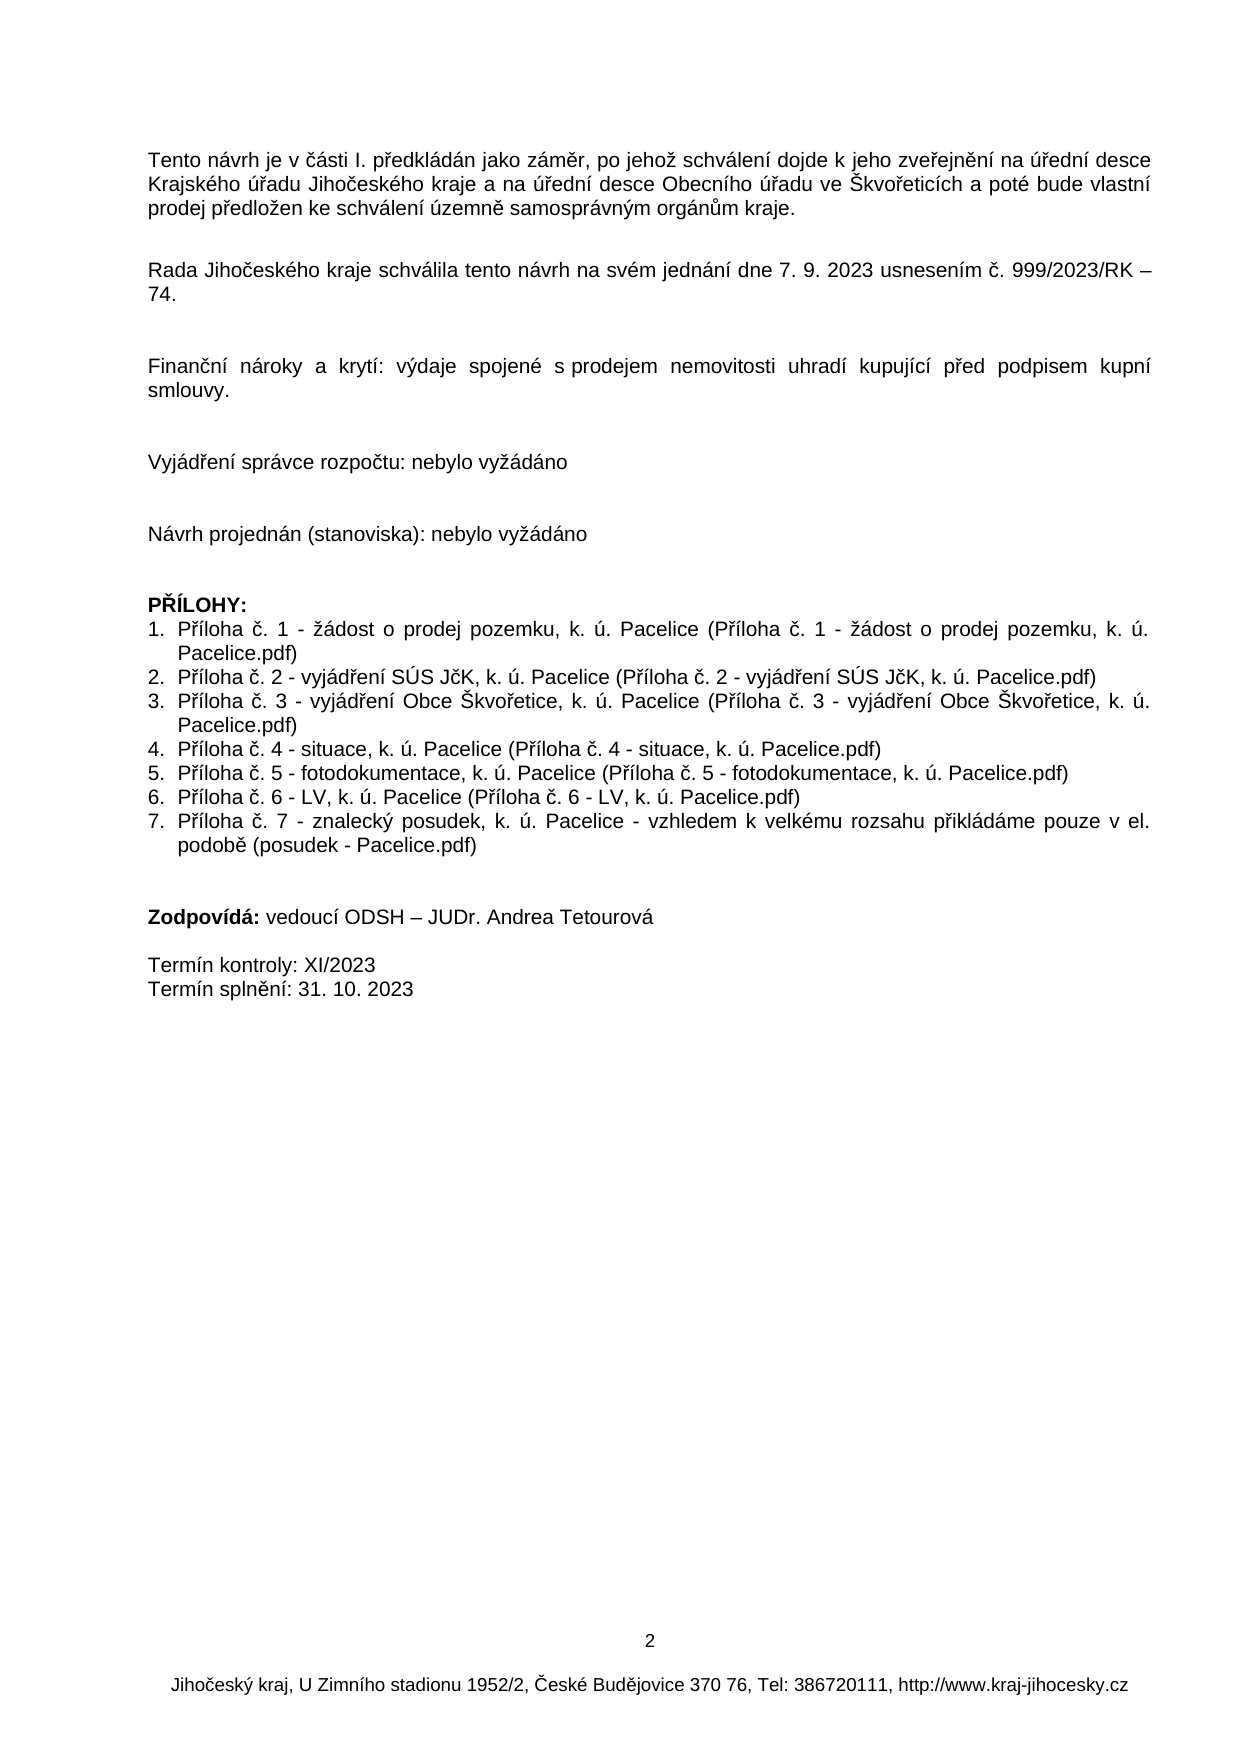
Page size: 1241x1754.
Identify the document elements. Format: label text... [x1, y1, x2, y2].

text Termín splnění: 31. 10. 2023 [148, 977, 1152, 1001]
text Návrh projednán (stanoviska): nebylo vyžádáno [148, 521, 1152, 545]
text Termín kontroly: XI/2023 [148, 953, 1152, 977]
text Příloha č. 3 - vyjádření Obce Škvořetice, k. ú. Pacelice (Příloha č. 3 - vyjádření Obce Škvořetice, k. ú. Pacelice.pdf) [148, 689, 1152, 737]
text Vyjádření správce rozpočtu: nebylo vyžádáno [148, 449, 1152, 473]
text Rada Jihočeského kraje schválila tento návrh na svém jednání dne 7. 9. 2023 usnesením č. 999/2023/RK – 74. [148, 258, 1152, 306]
text PŘÍLOHY: [148, 593, 1152, 617]
text Příloha č. 2 - vyjádření SÚS JčK, k. ú. Pacelice (Příloha č. 2 - vyjádření SÚS JčK, k. ú. Pacelice.pdf) [148, 665, 1152, 689]
text Finanční nároky a krytí: výdaje spojené s prodejem nemovitosti uhradí kupující před podpisem kupní smlouvy. [148, 354, 1152, 402]
text Příloha č. 5 - fotodokumentace, k. ú. Pacelice (Příloha č. 5 - fotodokumentace, k. ú. Pacelice.pdf) [148, 761, 1152, 785]
text Příloha č. 6 - LV, k. ú. Pacelice (Příloha č. 6 - LV, k. ú. Pacelice.pdf) [148, 785, 1152, 809]
text Příloha č. 1 - žádost o prodej pozemku, k. ú. Pacelice (Příloha č. 1 - žádost o prodej pozemku, k. ú. Pacelice.pdf) [148, 617, 1152, 665]
text Zodpovídá: vedoucí ODSH – JUDr. Andrea Tetourová [148, 905, 1152, 929]
text Příloha č. 4 - situace, k. ú. Pacelice (Příloha č. 4 - situace, k. ú. Pacelice.pdf) [148, 737, 1152, 761]
text Tento návrh je v části I. předkládán jako záměr, po jehož schválení dojde k jeho zveřejnění na úřední desce Krajského úřadu Jihočeského kraje a na úřední desce Obecního úřadu ve Škvořeticích a poté bude vlastní prodej předložen ke schválení územně samosprávným orgánům kraje. [148, 148, 1152, 219]
text Příloha č. 7 - znalecký posudek, k. ú. Pacelice - vzhledem k velkému rozsahu přikládáme pouze v el. podobě (posudek - Pacelice.pdf) [148, 809, 1152, 857]
